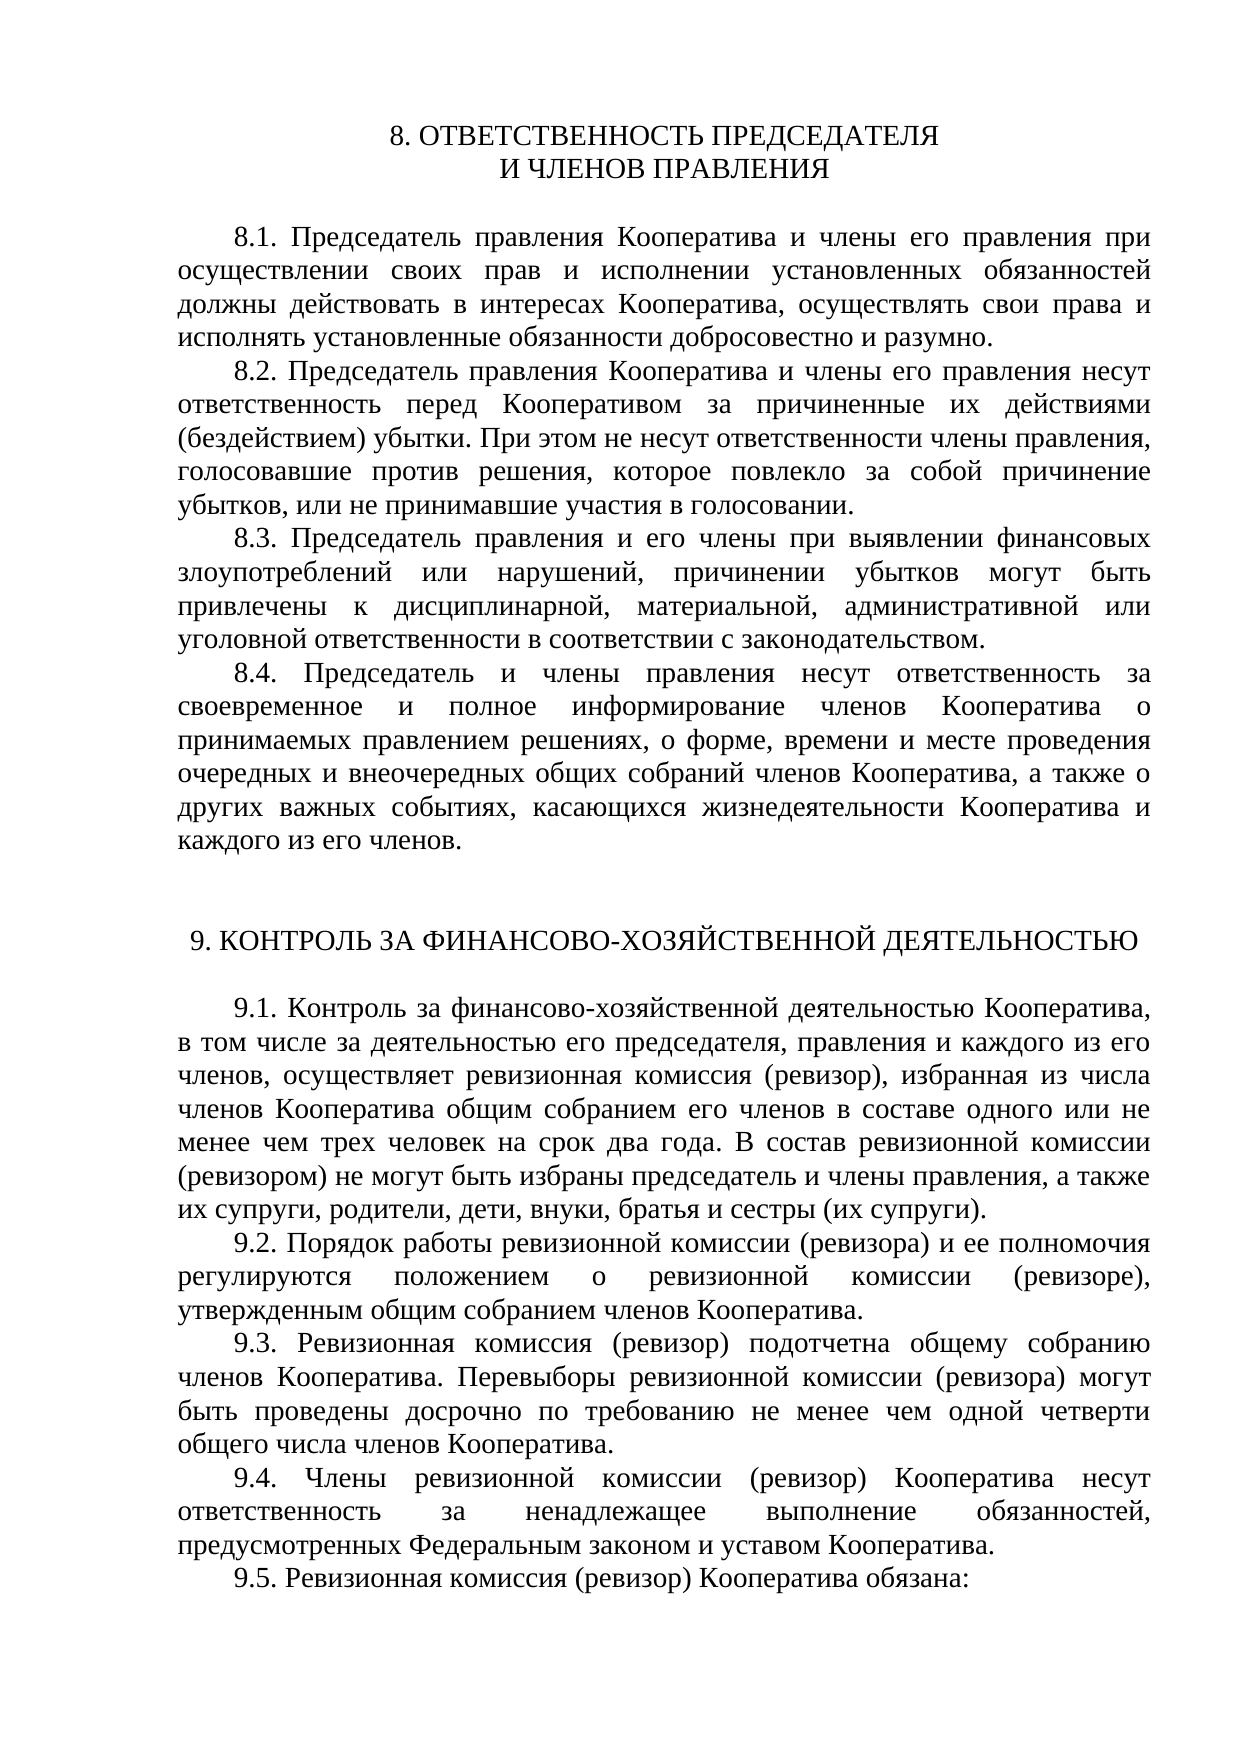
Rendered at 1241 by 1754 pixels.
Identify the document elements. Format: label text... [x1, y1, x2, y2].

text 9.4. Члены ревизионной комиссии (ревизор) Кооператива несут ответственность за ненадлежащее выполнение обязанностей, предусмотренных Федеральным законом и уставом Кооператива. [177, 1460, 1152, 1560]
text 9.2. Порядок работы ревизионной комиссии (ревизора) и ее полномочия регулируются положением о ревизионной комиссии (ревизоре), утвержденным общим собранием членов Кооператива. [177, 1225, 1152, 1326]
text И ЧЛЕНОВ ПРАВЛЕНИЯ [177, 152, 1152, 185]
text 8.3. Председатель правления и его члены при выявлении финансовых злоупотреблений или нарушений, причинении убытков могут быть привлечены к дисциплинарной, материальной, административной или уголовной ответственности в соответствии с законодательством. [177, 521, 1152, 655]
text 9.3. Ревизионная комиссия (ревизор) подотчетна общему собранию членов Кооператива. Перевыборы ревизионной комиссии (ревизора) могут быть проведены досрочно по требованию не менее чем одной четверти общего числа членов Кооператива. [177, 1326, 1152, 1460]
text 8. ОТВЕТСТВЕННОСТЬ ПРЕДСЕДАТЕЛЯ [177, 118, 1152, 152]
text 9. КОНТРОЛЬ ЗА ФИНАНСОВО-ХОЗЯЙСТВЕННОЙ ДЕЯТЕЛЬНОСТЬЮ [177, 923, 1152, 957]
text 8.4. Председатель и члены правления несут ответственность за своевременное и полное информирование членов Кооператива о принимаемых правлением решениях, о форме, времени и месте проведения очередных и внеочередных общих собраний членов Кооператива, а также о других важных событиях, касающихся жизнедеятельности Кооператива и каждого из его членов. [177, 655, 1152, 856]
text 8.1. Председатель правления Кооператива и члены его правления при осуществлении своих прав и исполнении установленных обязанностей должны действовать в интересах Кооператива, осуществлять свои права и исполнять установленные обязанности добросовестно и разумно. [177, 219, 1152, 353]
text 8.2. Председатель правления Кооператива и члены его правления несут ответственность перед Кооперативом за причиненные их действиями (бездействием) убытки. При этом не несут ответственности члены правления, голосовавшие против решения, которое повлекло за собой причинение убытков, или не принимавшие участия в голосовании. [177, 353, 1152, 521]
text 9.5. Ревизионная комиссия (ревизор) Кооператива обязана: [177, 1560, 1152, 1594]
text 9.1. Контроль за финансово-хозяйственной деятельностью Кооператива, в том числе за деятельностью его председателя, правления и каждого из его членов, осуществляет ревизионная комиссия (ревизор), избранная из числа членов Кооператива общим собранием его членов в составе одного или не менее чем трех человек на срок два года. В состав ревизионной комиссии (ревизором) не могут быть избраны председатель и члены правления, а также их супруги, родители, дети, внуки, братья и сестры (их супруги). [177, 990, 1152, 1225]
